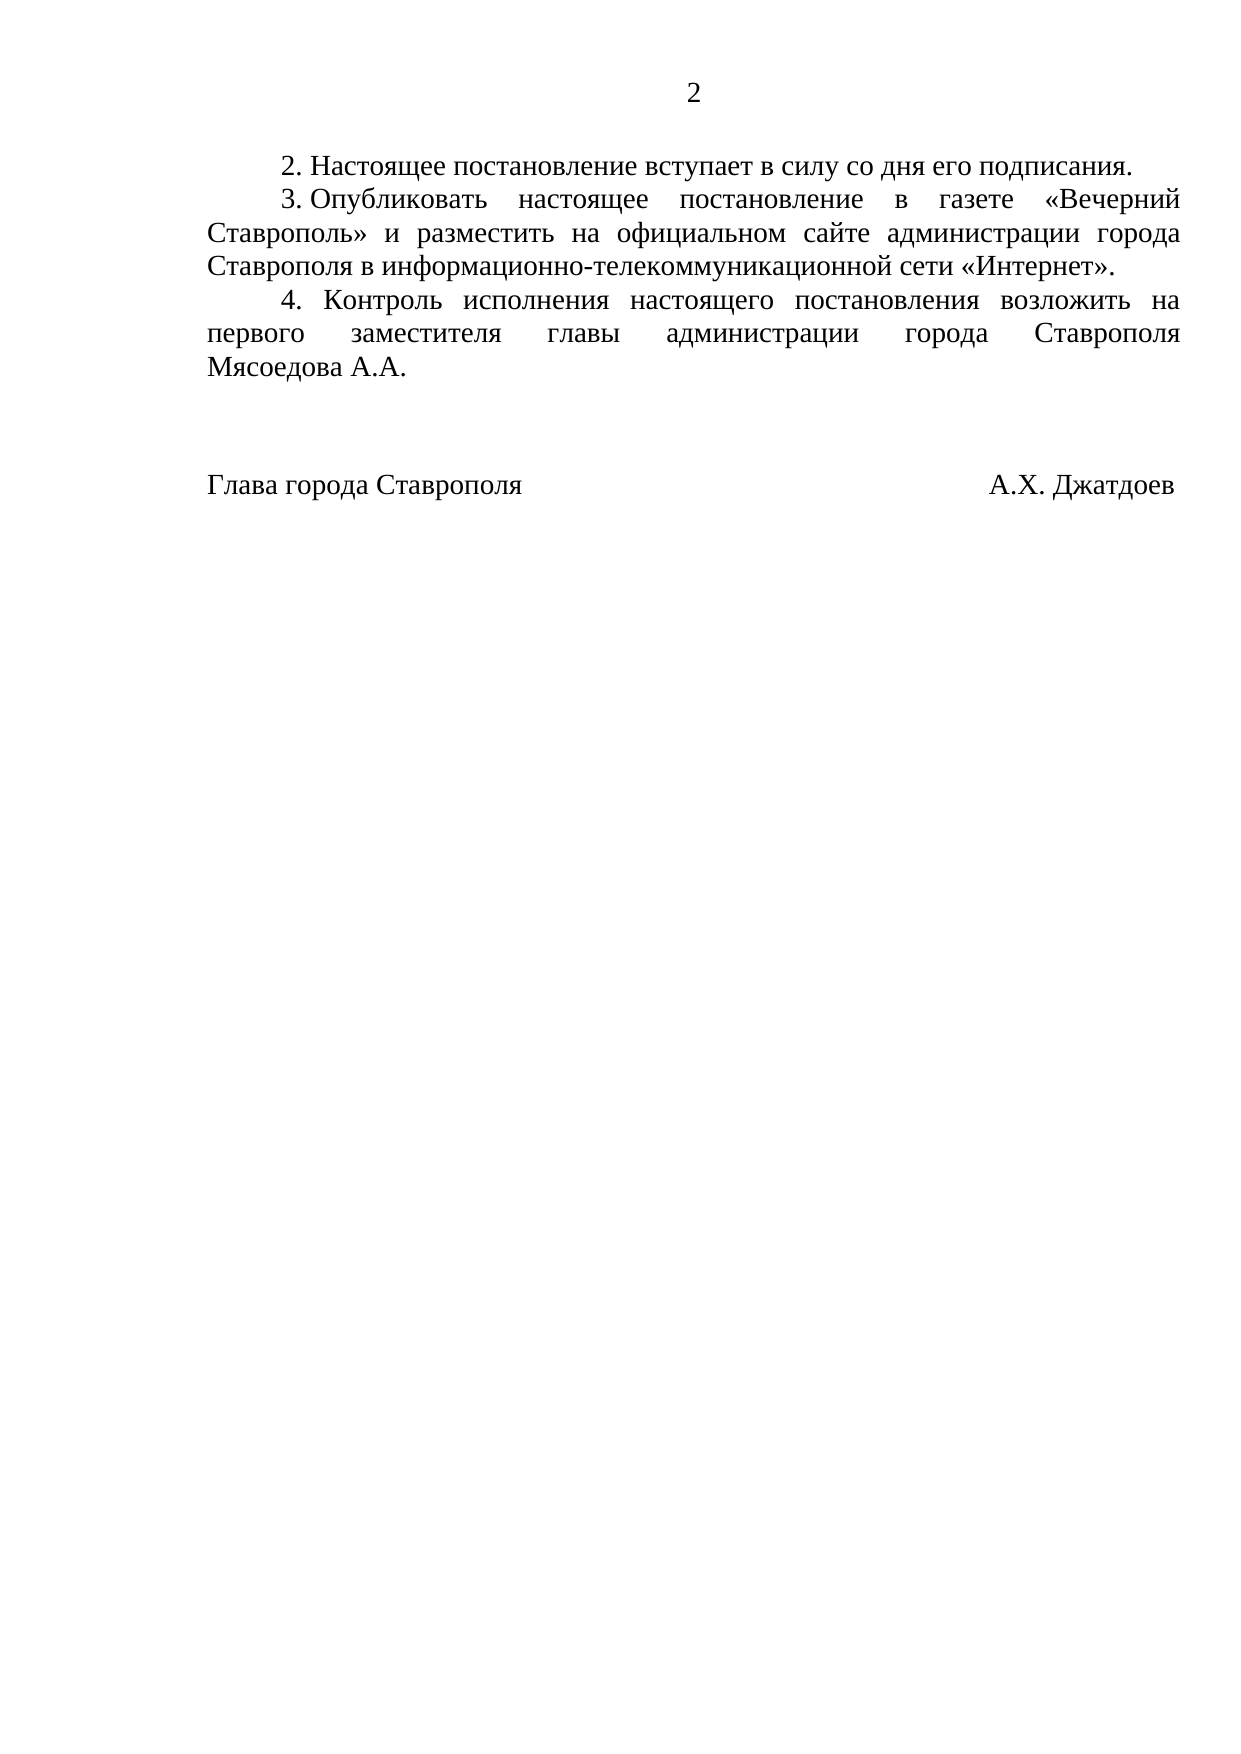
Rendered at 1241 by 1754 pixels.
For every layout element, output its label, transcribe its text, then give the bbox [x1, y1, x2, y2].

text 3. Опубликовать настоящее постановление в газете «Вечерний Ставрополь» и разместить на официальном сайте администрации города Ставрополя в информационно-телекоммуникационной сети «Интернет». [207, 181, 1181, 282]
text 4. Контроль исполнения настоящего постановления возложить на первого заместителя главы администрации города Ставрополя Мясоедова А.А. [207, 282, 1181, 382]
text Глава города Ставрополя А.Х. Джатдоев [207, 474, 1181, 499]
text 2. Настоящее постановление вступает в силу со дня его подписания. [207, 148, 1181, 181]
